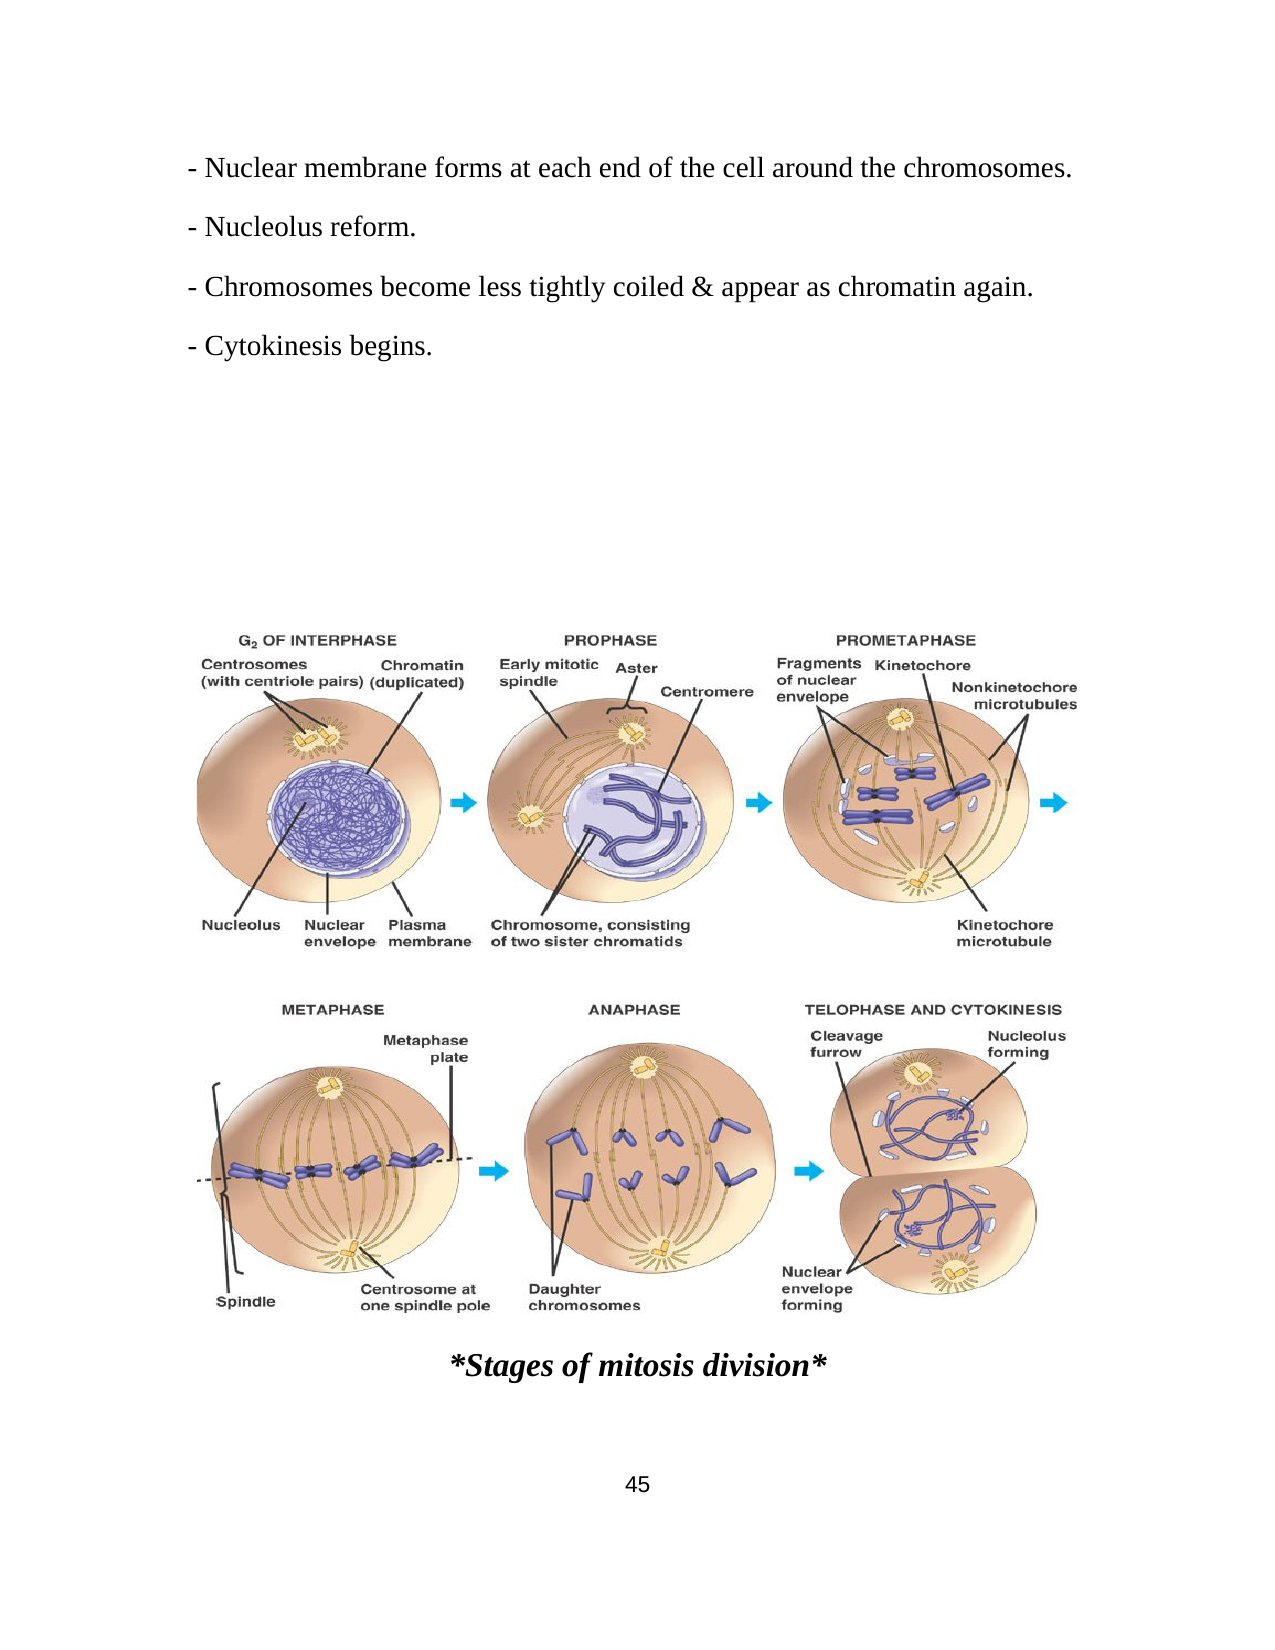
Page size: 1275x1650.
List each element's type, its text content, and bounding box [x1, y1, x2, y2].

text - Nuclear membrane forms at each end of the cell around the chromosomes. [187, 150, 1087, 183]
text - Nucleolus reform. [187, 209, 1087, 243]
text - Cytokinesis begins. [187, 328, 1087, 362]
text *Stages of mitosis division* [187, 1345, 1087, 1384]
text - Chromosomes become less tightly coiled & appear as chromatin again. [187, 269, 1087, 302]
picture [196, 625, 1079, 1321]
